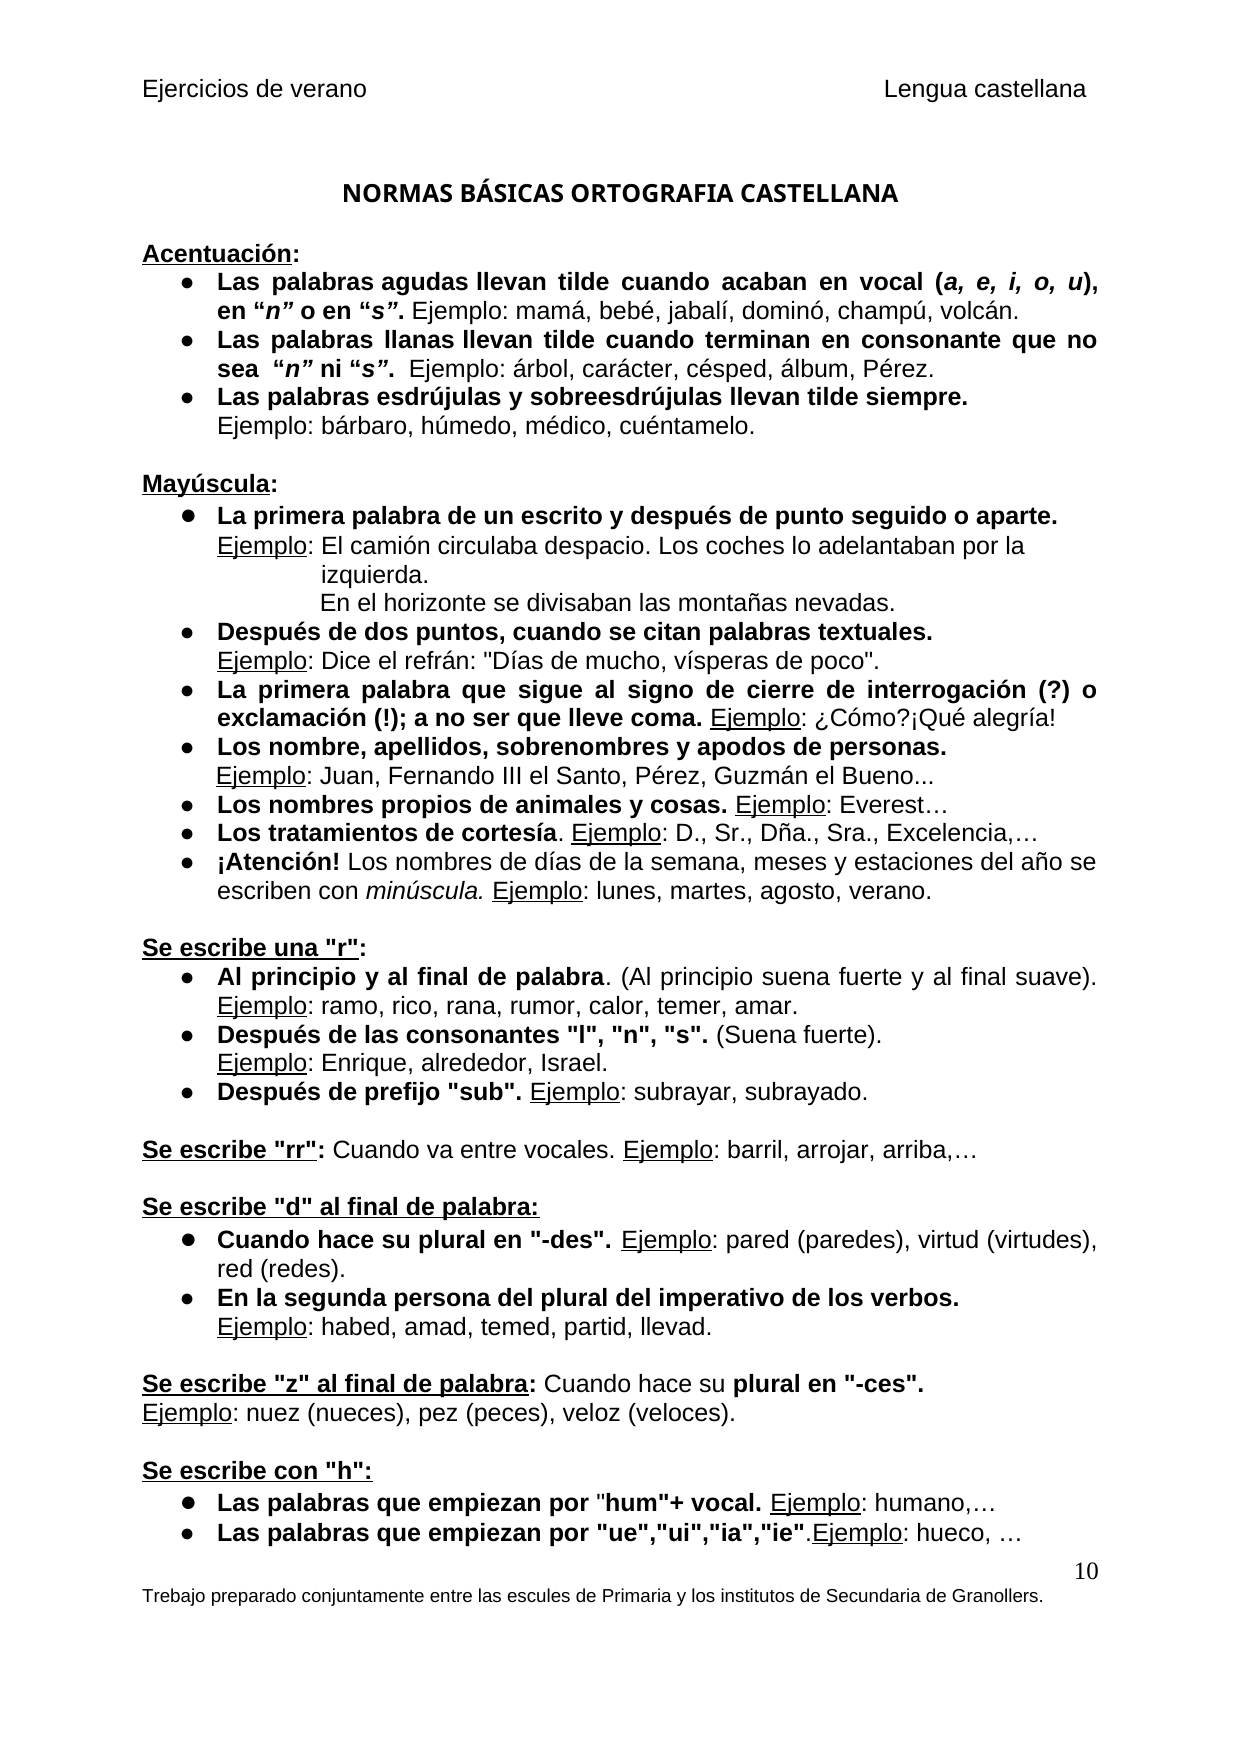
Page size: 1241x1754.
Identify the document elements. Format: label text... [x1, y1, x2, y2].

text Se escribe con "h": [142, 1456, 1098, 1484]
text Se escribe "z" al final de palabra: Cuando hace su plural en "-ces". [142, 1369, 1098, 1398]
text Ejemplo: habed, amad, temed, partid, llevad. [217, 1312, 1098, 1341]
list Las palabras llanas llevan tilde cuando terminan en consonante que no sea “n” ni “s”. Ejemplo: árbol, carácter, césped, álbum, Pérez. [179, 325, 1098, 382]
list Las palabras esdrújulas y sobreesdrújulas llevan tilde siempre. [179, 382, 1098, 411]
list Al principio y al final de palabra. (Al principio suena fuerte y al final suave). Ejemplo: ramo, rico, rana, rumor, calor, temer, amar. [179, 962, 1098, 1020]
text NORMAS BÁSICAS ORTOGRAFIA CASTELLANA [142, 176, 1098, 210]
text Acentuación: [142, 239, 1098, 267]
text izquierda. [217, 560, 1098, 588]
list La primera palabra de un escrito y después de punto seguido o aparte. [179, 497, 1098, 531]
list La primera palabra que sigue al signo de cierre de interrogación (?) o exclamación (!); a no ser que lleve coma. Ejemplo: ¿Cómo?¡Qué alegría! [179, 675, 1098, 732]
list Los nombres propios de animales y cosas. Ejemplo: Everest… [179, 790, 1098, 818]
list Los tratamientos de cortesía. Ejemplo: D., Sr., Dña., Sra., Excelencia,… [179, 818, 1098, 847]
text Ejemplo: Dice el refrán: "Días de mucho, vísperas de poco". [217, 646, 1098, 675]
list Cuando hace su plural en "-des". Ejemplo: pared (paredes), virtud (virtudes), red (redes). [179, 1221, 1098, 1283]
list Las palabras que empiezan por "hum"+ vocal. Ejemplo: humano,… [179, 1484, 1098, 1518]
text Ejemplo: Juan, Fernando III el Santo, Pérez, Guzmán el Bueno... [142, 761, 1098, 790]
list En la segunda persona del plural del imperativo de los verbos. [179, 1283, 1098, 1312]
list Después de dos puntos, cuando se citan palabras textuales. [179, 617, 1098, 646]
list Después de prefijo "sub". Ejemplo: subrayar, subrayado. [179, 1077, 1098, 1106]
text Se escribe "d" al final de palabra: [142, 1192, 1098, 1221]
list Las palabras que empiezan por "ue","ui","ia","ie".Ejemplo: hueco, … [179, 1518, 1098, 1547]
text Ejemplo: bárbaro, húmedo, médico, cuéntamelo. [217, 411, 1098, 440]
text Ejemplo: Enrique, alrededor, Israel. [217, 1048, 1098, 1077]
text Ejemplo: nuez (nueces), pez (peces), veloz (veloces). [142, 1398, 1098, 1427]
text Se escribe una "r": [142, 933, 1098, 962]
text En el horizonte se divisaban las montañas nevadas. [142, 588, 1098, 617]
list Las palabras agudas llevan tilde cuando acaban en vocal (a, e, i, o, u), en “n” o en “s”. Ejemplo: mamá, bebé, jabalí, dominó, champú, volcán. [179, 267, 1098, 325]
list ¡Atención! Los nombres de días de la semana, meses y estaciones del año se escriben con minúscula. Ejemplo: lunes, martes, agosto, verano. [179, 847, 1098, 905]
list Los nombre, apellidos, sobrenombres y apodos de personas. [179, 732, 1098, 761]
text Ejemplo: El camión circulaba despacio. Los coches lo adelantaban por la [217, 531, 1098, 560]
list Después de las consonantes "l", "n", "s". (Suena fuerte). [179, 1020, 1098, 1048]
text Se escribe "rr": Cuando va entre vocales. Ejemplo: barril, arrojar, arriba,… [142, 1135, 1098, 1163]
text Mayúscula: [142, 469, 1098, 497]
